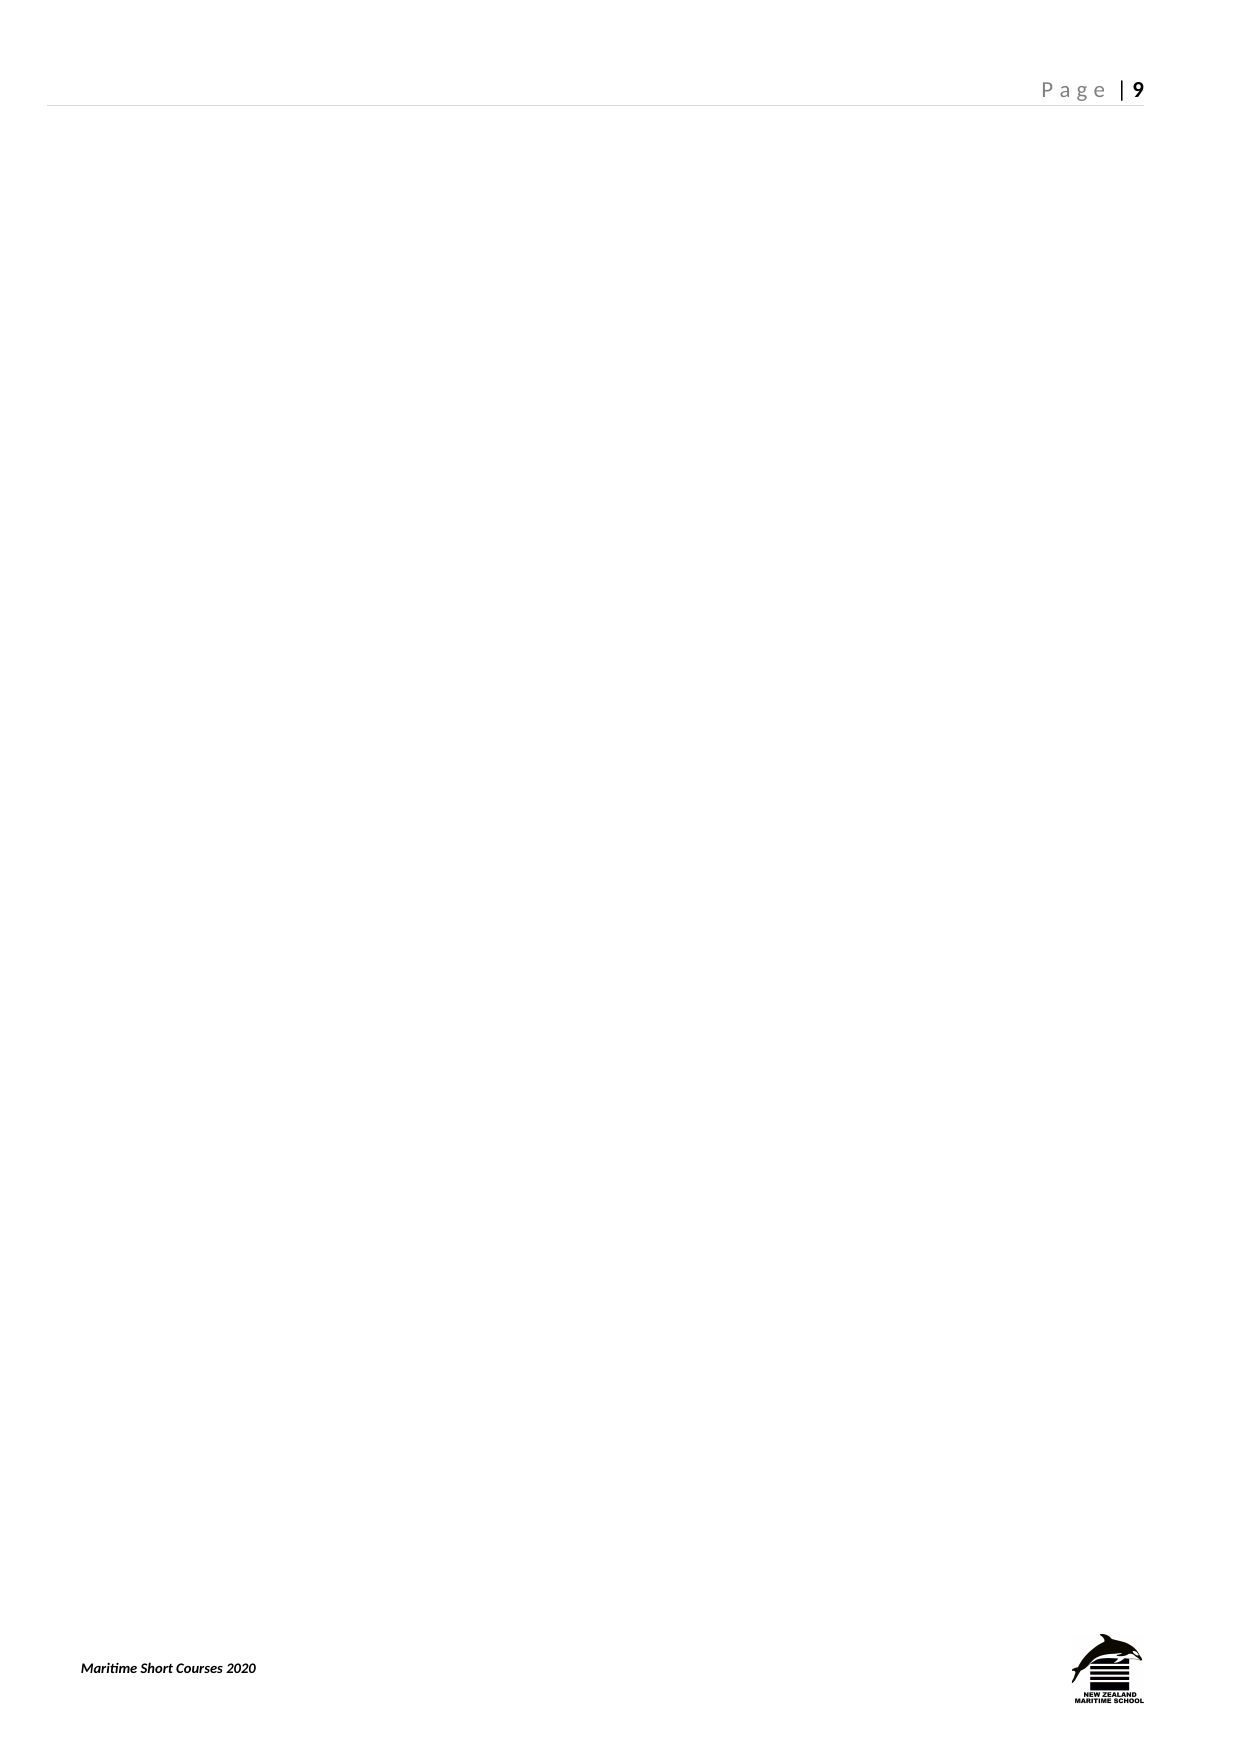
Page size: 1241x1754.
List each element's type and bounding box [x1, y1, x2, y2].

picture [1071, 1634, 1144, 1705]
